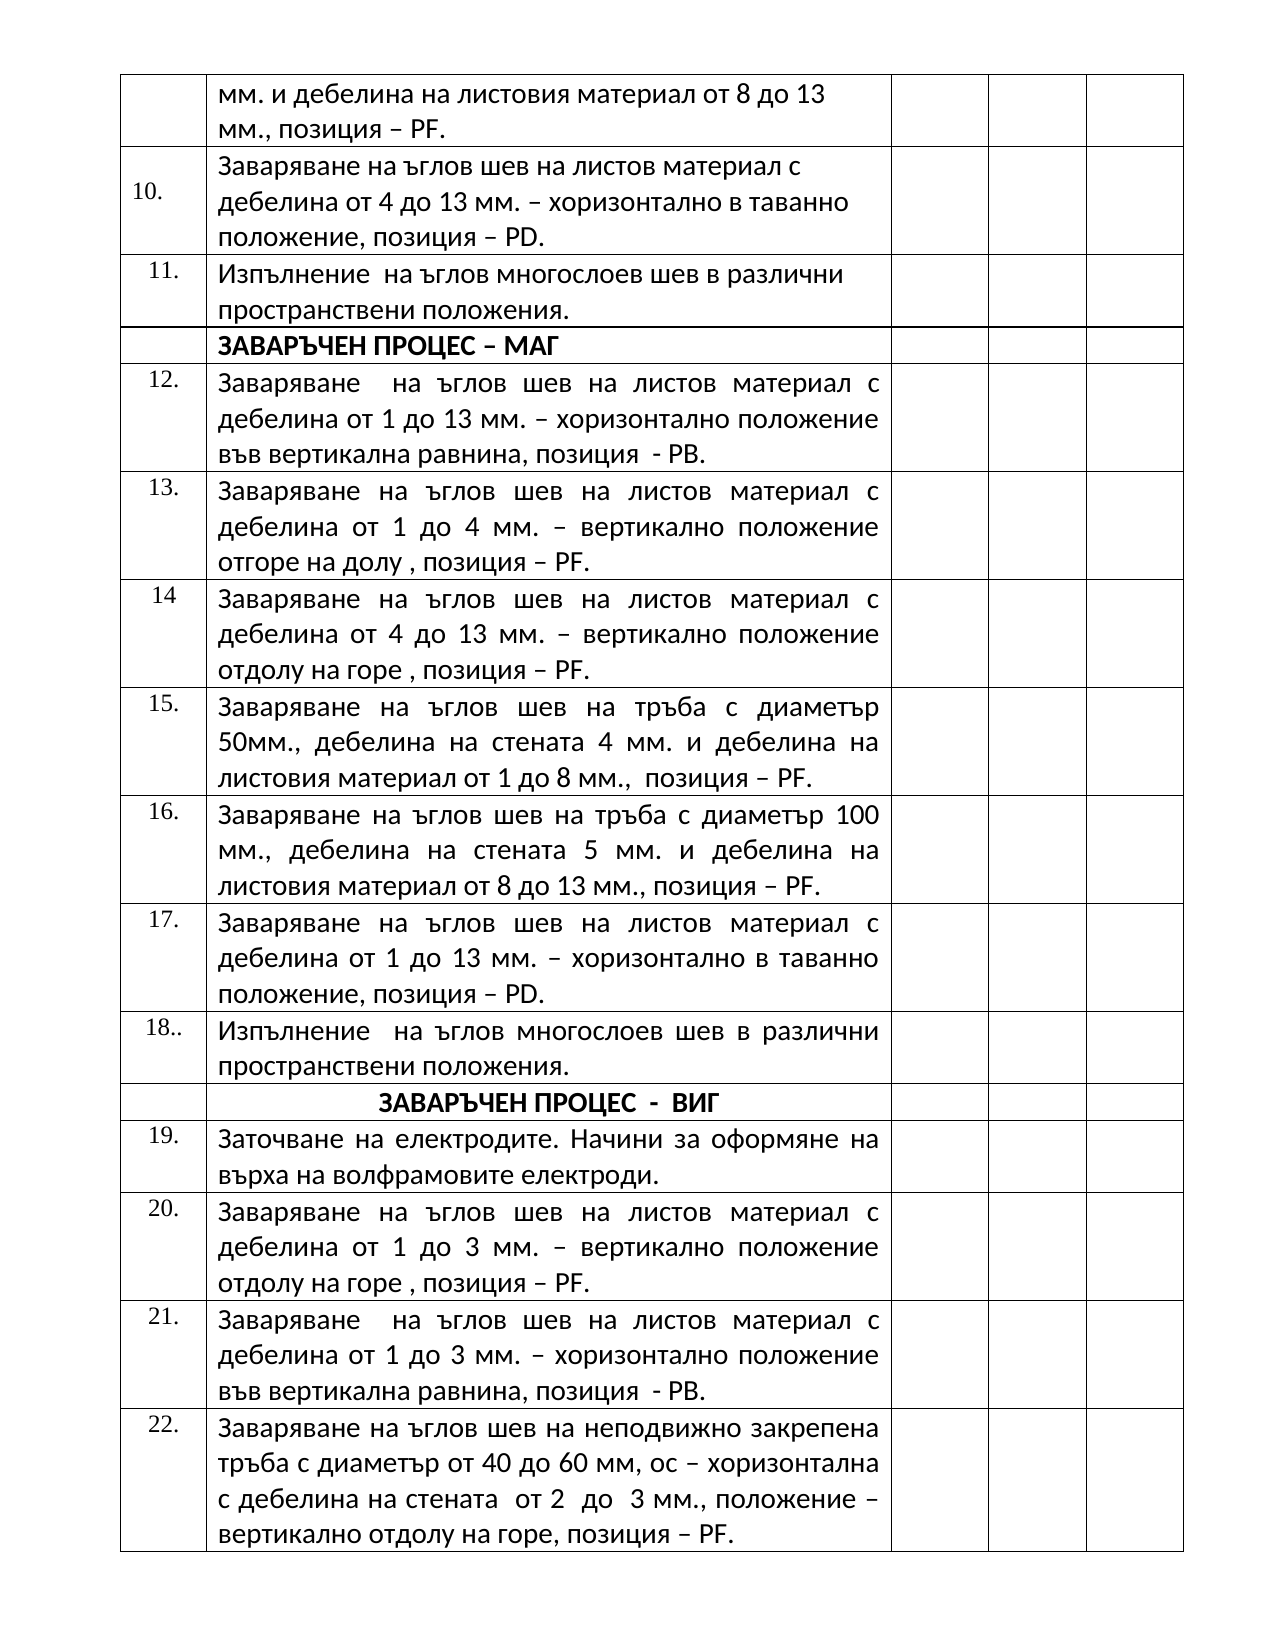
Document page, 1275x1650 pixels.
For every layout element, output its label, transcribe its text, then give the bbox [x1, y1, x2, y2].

table_cell 19. [121, 1121, 206, 1192]
table_cell [989, 1084, 1086, 1119]
table_cell 10 [989, 75, 1086, 146]
table_cell [892, 1193, 988, 1300]
table_cell [1087, 255, 1183, 326]
table_cell 18.. [121, 1012, 206, 1083]
table_cell [989, 364, 1086, 471]
table_cell Изпълнение на ъглов многослоев шев в различни пространствени положения. [207, 255, 891, 326]
table_cell [989, 796, 1086, 903]
table_cell 15. [121, 688, 206, 795]
table_cell [1087, 364, 1183, 471]
table_cell [892, 364, 988, 471]
table_cell Заточване на електродите. Начини за оформяне на върха на волфрамовите електроди. [207, 1121, 891, 1192]
table_cell 14 [121, 580, 206, 687]
table_cell 21. [121, 1301, 206, 1408]
table_cell [1087, 147, 1183, 254]
table_cell Изпълнение на ъглов многослоев шев в различни пространствени положения. [207, 1012, 891, 1083]
table_cell Заваряване на ъглов шев на неподвижно закрепена тръба с диаметър от 40 до 60 мм, ос – хоризонтална с дебелина на стената от 2 до 3 мм., положение – вертикално отдолу на горе, позиция – PF. [207, 1409, 891, 1551]
table_cell [1087, 1121, 1183, 1192]
table_cell 12. [121, 364, 206, 471]
table_cell [892, 580, 988, 687]
table_cell [1087, 904, 1183, 1011]
table_cell [1087, 1084, 1183, 1119]
table_cell [892, 147, 988, 254]
table_cell [892, 904, 988, 1011]
table_cell Заваряване на ъглов шев на листов материал с дебелина от 4 до 13 мм. – вертикално положение отдолу на горе , позиция – PF. [207, 580, 891, 687]
table_cell Заваряване на ъглов шев на тръба с диаметър 100 мм., дебелина на стената 5 мм. и дебелина на листовия материал от 8 до 13 мм., позиция – PF. [207, 796, 891, 903]
table_cell [892, 328, 988, 363]
table_cell ЗАВАРЪЧЕН ПРОЦЕС – МАГ [207, 328, 891, 363]
table_cell Заваряване на ъглов шев на листов материал с дебелина от 1 до 3 мм. – вертикално положение отдолу на горе , позиция – PF. [207, 1193, 891, 1300]
table_cell [989, 1193, 1086, 1300]
table_cell 4 [892, 75, 988, 146]
table_cell [892, 255, 988, 326]
table_cell [989, 1301, 1086, 1408]
table_cell 9. [121, 75, 206, 146]
table_cell [892, 1301, 988, 1408]
table_cell [1087, 1193, 1183, 1300]
table_cell 20. [121, 1193, 206, 1300]
table_cell Заваряване на ъглов шев на тръба с диаметър 50мм., дебелина на стената 4 мм. и дебелина на листовия материал от 1 до 8 мм., позиция – PF. [207, 688, 891, 795]
table_cell [989, 688, 1086, 795]
table_cell [1087, 688, 1183, 795]
table_cell [1087, 1301, 1183, 1408]
table_cell [989, 904, 1086, 1011]
table_cell Заваряване на ъглов шев на листов материал с дебелина от 1 до 4 мм. – вертикално положение отгоре на долу , позиция – PF. [207, 472, 891, 579]
table_cell [1087, 580, 1183, 687]
table_cell Заваряване на ъглов шев на листов материал с дебелина от 1 до 3 мм. – хоризонтално положение във вертикална равнина, позиция - РВ. [207, 1301, 891, 1408]
table_cell 13. [121, 472, 206, 579]
table_cell [1087, 328, 1183, 363]
table_cell [989, 255, 1086, 326]
table_cell [989, 1012, 1086, 1083]
table_cell [989, 328, 1086, 363]
table_cell [892, 796, 988, 903]
table_cell [892, 1121, 988, 1192]
table_cell Заваряване на ъглов шев на листов материал с дебелина от 1 до 13 мм. – хоризонтално в таванно положение, позиция – PD. [207, 904, 891, 1011]
table_cell [989, 1409, 1086, 1551]
table_cell [892, 472, 988, 579]
table_cell [892, 1084, 988, 1119]
table_cell [1087, 796, 1183, 903]
table_cell 11. [121, 255, 206, 326]
table_cell [989, 147, 1086, 254]
table_cell [892, 688, 988, 795]
table_cell 17. [121, 904, 206, 1011]
table_cell [989, 472, 1086, 579]
table_cell Заваряване на ъглов шев на листов материал с дебелина от 4 до 13 мм. – хоризонтално в таванно положение, позиция – PD. [207, 147, 891, 254]
table_cell 22. [121, 1409, 206, 1551]
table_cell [207, 75, 891, 146]
table_cell [1087, 1409, 1183, 1551]
table_cell [892, 1012, 988, 1083]
table_cell [121, 328, 206, 363]
table_cell Заваряване на ъглов шев на листов материал с дебелина от 1 до 13 мм. – хоризонтално положение във вертикална равнина, позиция - РВ. [207, 364, 891, 471]
table_cell [892, 1409, 988, 1551]
table_cell [989, 580, 1086, 687]
table_cell 10. [121, 147, 206, 254]
table_cell 12 [1087, 75, 1183, 146]
table_cell 16. [121, 796, 206, 903]
table_cell [121, 1084, 206, 1119]
table_cell [1087, 472, 1183, 579]
table_cell ЗАВАРЪЧЕН ПРОЦЕС - ВИГ [207, 1084, 891, 1119]
table_cell [1087, 1012, 1183, 1083]
table_cell [989, 1121, 1086, 1192]
